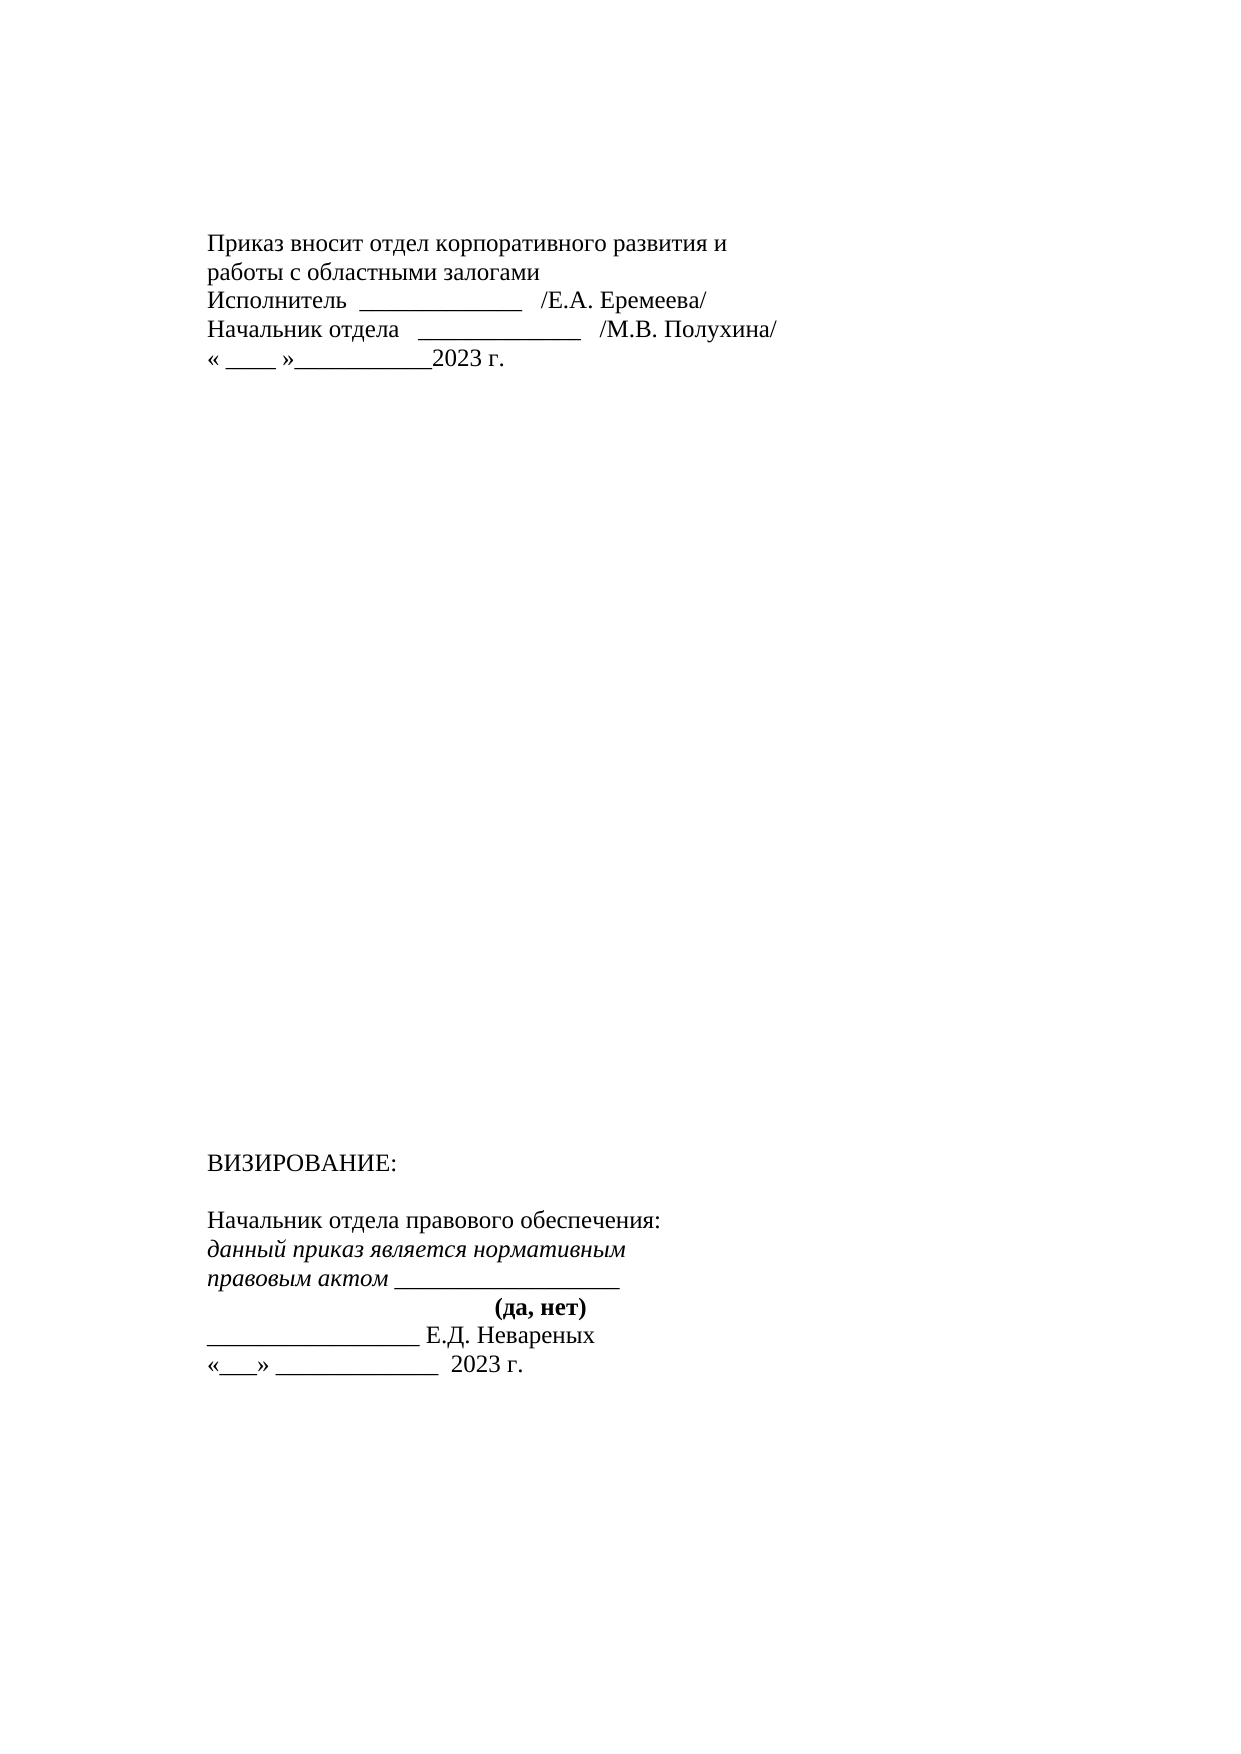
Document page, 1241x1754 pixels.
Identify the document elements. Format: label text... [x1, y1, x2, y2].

text Приказ вносит отдел корпоративного развития и [207, 228, 1167, 257]
text _________________ Е.Д. Невареных [207, 1320, 1167, 1349]
text Начальник отдела правового обеспечения: [207, 1205, 1167, 1234]
text (да, нет) [207, 1292, 1167, 1320]
text ВИЗИРОВАНИЕ: [207, 1148, 1167, 1177]
text «___» _____________ 2023 г. [207, 1349, 1167, 1378]
text Начальник отдела _____________ /М.В. Полухина/ [207, 314, 1167, 343]
text работы с областными залогами [207, 257, 1167, 285]
text правовым актом __________________ [207, 1263, 1167, 1292]
text « ____ »___________2023 г. [207, 343, 1167, 372]
text Исполнитель _____________ /Е.А. Еремеева/ [207, 285, 1167, 314]
text данный приказ является нормативным [207, 1234, 1167, 1263]
